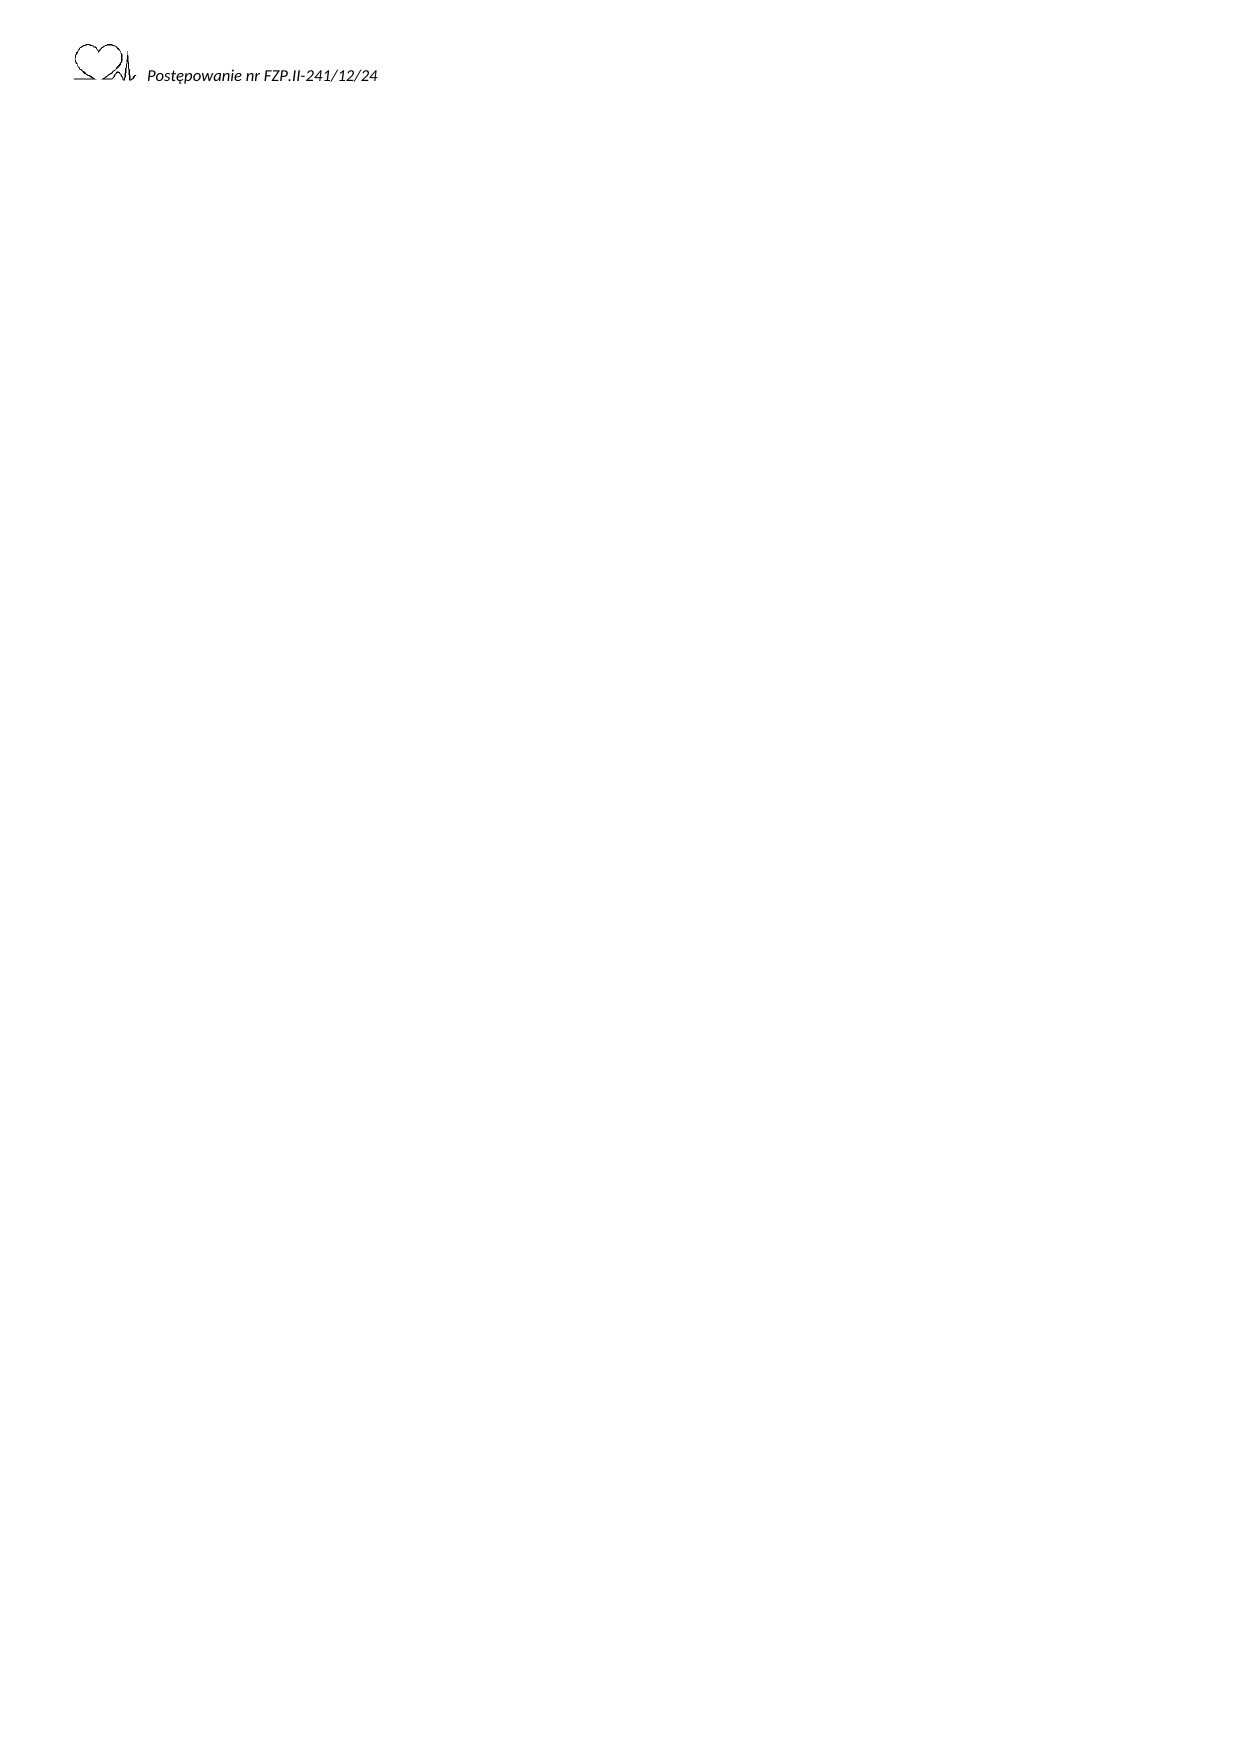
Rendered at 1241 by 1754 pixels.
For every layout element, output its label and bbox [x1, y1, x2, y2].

picture [73, 44, 137, 81]
